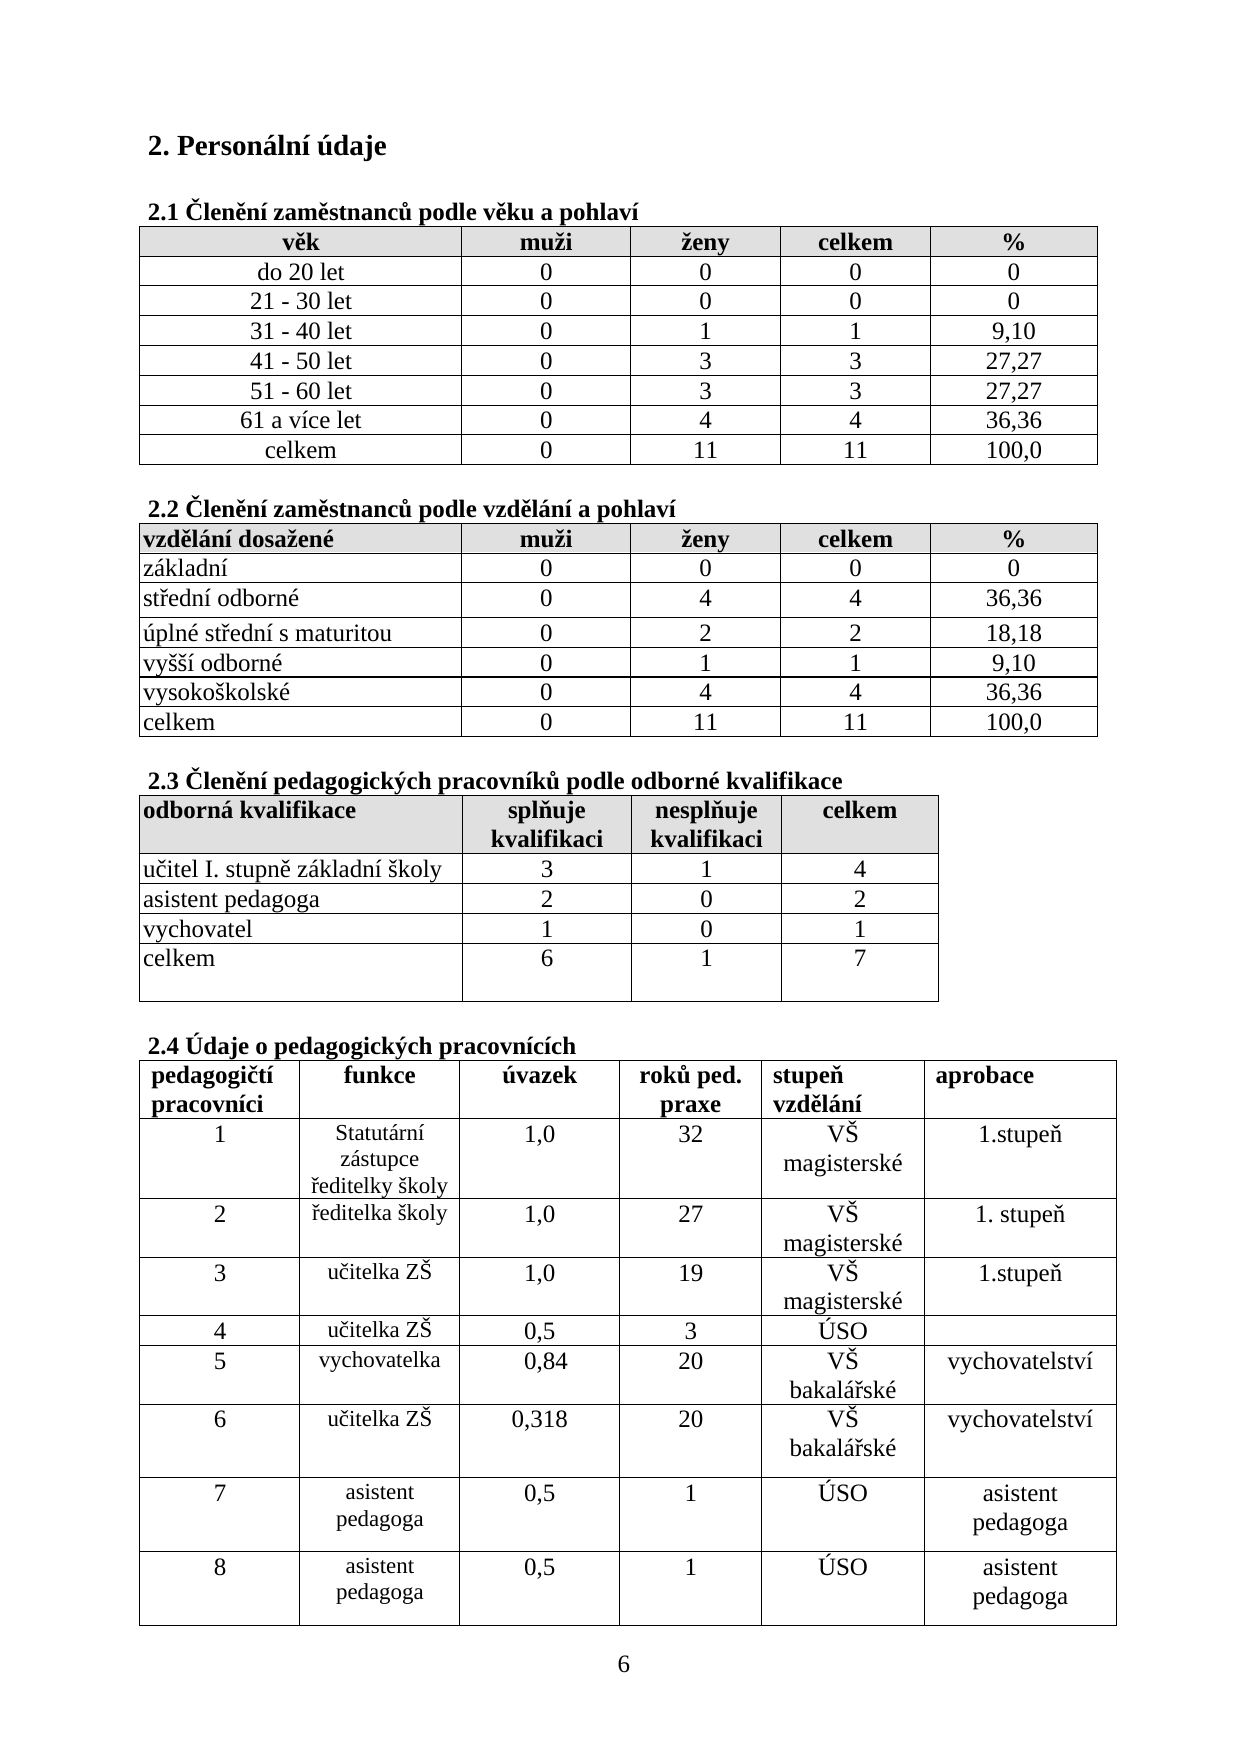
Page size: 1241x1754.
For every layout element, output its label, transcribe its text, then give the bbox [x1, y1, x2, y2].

table_cell asistent pedagoga [300, 1478, 459, 1551]
table_cell 0 [462, 554, 630, 582]
table_cell 41 - 50 let [140, 346, 461, 375]
table_cell 0 [931, 286, 1097, 315]
table_cell 31 - 40 let [140, 316, 461, 345]
table_cell 11 [781, 707, 930, 736]
table_header celkem [782, 796, 938, 853]
table_cell učitel I. stupně základní školy [140, 854, 462, 883]
table_cell 36,36 [931, 678, 1097, 706]
table_cell 0,5 [460, 1552, 619, 1625]
table_cell 21 - 30 let [140, 286, 461, 315]
table_cell 1 [631, 316, 780, 345]
table_cell asistent pedagoga [925, 1552, 1116, 1625]
subtitle 2.1 Členění zaměstnanců podle věku a pohlaví [148, 197, 1093, 226]
table_cell 1 [781, 316, 930, 345]
table_cell vychovatel [140, 914, 462, 942]
table_cell ÚSO [762, 1316, 924, 1345]
table_cell ÚSO [762, 1478, 924, 1551]
table_cell 0 [781, 286, 930, 315]
table_header ženy [631, 524, 780, 552]
table_cell vychovatelství [925, 1405, 1116, 1477]
table_cell 0 [631, 554, 780, 582]
table_cell 32 [620, 1119, 761, 1198]
table_cell 2 [631, 618, 780, 647]
table_cell 0 [631, 286, 780, 315]
table_cell 4 [782, 854, 938, 883]
table_cell 1 [782, 914, 938, 942]
table_cell 0 [462, 707, 630, 736]
table_cell [925, 1316, 1116, 1345]
table_cell základní [140, 554, 461, 582]
table_header věk [140, 227, 461, 256]
table_cell 0 [781, 257, 930, 285]
subtitle 2. Personální údaje [148, 128, 1093, 162]
table_cell učitelka ZŠ [300, 1405, 459, 1477]
table_cell celkem [140, 944, 462, 1001]
table_cell 2 [782, 884, 938, 913]
table_cell 1,0 [460, 1199, 619, 1257]
table_cell 3 [631, 346, 780, 375]
table_cell 3 [140, 1258, 299, 1315]
table_cell 51 - 60 let [140, 376, 461, 404]
table_cell 4 [631, 406, 780, 434]
table_header celkem [781, 524, 930, 552]
table_cell 2 [140, 1199, 299, 1257]
table_cell 1 [620, 1478, 761, 1551]
table_header celkem [781, 227, 930, 256]
table_cell Statutární zástupce ředitelky školy [300, 1119, 459, 1198]
table_header % [931, 524, 1097, 552]
table_cell učitelka ZŠ [300, 1316, 459, 1345]
table_cell 4 [631, 678, 780, 706]
table_cell asistent pedagoga [140, 884, 462, 913]
table_cell 19 [620, 1258, 761, 1315]
table_cell 7 [782, 944, 938, 1001]
table_header odborná kvalifikace [140, 796, 462, 853]
table_header splňuje kvalifikaci [463, 796, 631, 853]
table_cell 4 [781, 406, 930, 434]
table_cell 11 [631, 707, 780, 736]
table_cell 1.stupeň [925, 1119, 1116, 1198]
table_cell celkem [140, 707, 461, 736]
table_cell 0 [931, 554, 1097, 582]
table_cell 1,0 [460, 1258, 619, 1315]
table_cell 0 [462, 648, 630, 676]
table_cell 3 [781, 346, 930, 375]
table_cell 100,0 [931, 707, 1097, 736]
table_cell 0,318 [460, 1405, 619, 1477]
table_cell 11 [781, 435, 930, 464]
table_cell 4 [781, 583, 930, 617]
table_cell celkem [140, 435, 461, 464]
table_cell 5 [140, 1346, 299, 1403]
table_cell 0 [462, 435, 630, 464]
table_cell 0 [631, 257, 780, 285]
table_header roků ped. praxe [620, 1061, 761, 1118]
table_header úvazek [460, 1061, 619, 1118]
table_cell vychovatelka [300, 1346, 459, 1403]
table_cell VŠ magisterské [762, 1199, 924, 1257]
table_cell vysokoškolské [140, 678, 461, 706]
table_cell 20 [620, 1405, 761, 1477]
table_cell 9,10 [931, 316, 1097, 345]
table_cell VŠ magisterské [762, 1119, 924, 1198]
table_cell 18,18 [931, 618, 1097, 647]
table_cell 11 [631, 435, 780, 464]
table_cell 4 [140, 1316, 299, 1345]
table_cell 0,84 [460, 1346, 619, 1403]
table_cell 2 [463, 884, 631, 913]
table_cell 0 [462, 618, 630, 647]
table_cell 3 [631, 376, 780, 404]
table_cell 0 [781, 554, 930, 582]
table_cell 27 [620, 1199, 761, 1257]
table_cell úplné střední s maturitou [140, 618, 461, 647]
table_cell 0 [632, 884, 781, 913]
table_cell vyšší odborné [140, 648, 461, 676]
table_cell 0 [462, 678, 630, 706]
table_cell 27,27 [931, 346, 1097, 375]
table_cell 36,36 [931, 583, 1097, 617]
table_cell 0 [462, 316, 630, 345]
table_cell 0 [462, 286, 630, 315]
table_cell 4 [781, 678, 930, 706]
table_cell VŠ bakalářské [762, 1405, 924, 1477]
table_cell 100,0 [931, 435, 1097, 464]
table_cell 1. stupeň [925, 1199, 1116, 1257]
table_cell 6 [463, 944, 631, 1001]
table_cell 0,5 [460, 1316, 619, 1345]
table_cell 1 [781, 648, 930, 676]
table_cell 0 [462, 376, 630, 404]
table_cell ÚSO [762, 1552, 924, 1625]
table_cell 7 [140, 1478, 299, 1551]
table_cell VŠ magisterské [762, 1258, 924, 1315]
table_cell 20 [620, 1346, 761, 1403]
subtitle 2.4 Údaje o pedagogických pracovnících [148, 1031, 1093, 1059]
table_header muži [462, 227, 630, 256]
table_cell 36,36 [931, 406, 1097, 434]
table_cell do 20 let [140, 257, 461, 285]
table_header stupeň vzdělání [762, 1061, 924, 1118]
table_cell 0 [462, 257, 630, 285]
table_header pedagogičtí pracovníci [140, 1061, 299, 1118]
table_header nesplňuje kvalifikaci [632, 796, 781, 853]
table_cell 1 [463, 914, 631, 942]
table_cell 1 [631, 648, 780, 676]
table_cell 1 [620, 1552, 761, 1625]
table_cell 3 [781, 376, 930, 404]
table_cell učitelka ZŠ [300, 1258, 459, 1315]
table_cell 3 [620, 1316, 761, 1345]
table_cell 8 [140, 1552, 299, 1625]
table_cell 0 [462, 583, 630, 617]
table_cell 9,10 [931, 648, 1097, 676]
subtitle 2.2 Členění zaměstnanců podle vzdělání a pohlaví [148, 494, 1093, 523]
table_header % [931, 227, 1097, 256]
table_cell 0,5 [460, 1478, 619, 1551]
table_cell 4 [631, 583, 780, 617]
table_cell asistent pedagoga [925, 1478, 1116, 1551]
table_cell ředitelka školy [300, 1199, 459, 1257]
table_cell 6 [140, 1405, 299, 1477]
table_cell 61 a více let [140, 406, 461, 434]
table_header aprobace [925, 1061, 1116, 1118]
table_cell VŠ bakalářské [762, 1346, 924, 1403]
table_cell 0 [632, 914, 781, 942]
table_cell střední odborné [140, 583, 461, 617]
table_header vzdělání dosažené [140, 524, 461, 552]
table_cell 1 [140, 1119, 299, 1198]
table_cell 3 [463, 854, 631, 883]
table_cell 2 [781, 618, 930, 647]
table_cell 0 [462, 406, 630, 434]
table_header muži [462, 524, 630, 552]
table_cell 1.stupeň [925, 1258, 1116, 1315]
table_cell 1,0 [460, 1119, 619, 1198]
table_header funkce [300, 1061, 459, 1118]
table_header ženy [631, 227, 780, 256]
table_cell 0 [462, 346, 630, 375]
subtitle 2.3 Členění pedagogických pracovníků podle odborné kvalifikace [148, 766, 1093, 794]
table_cell 0 [931, 257, 1097, 285]
table_cell vychovatelství [925, 1346, 1116, 1403]
table_cell 1 [632, 944, 781, 1001]
table_cell 1 [632, 854, 781, 883]
table_cell asistent pedagoga [300, 1552, 459, 1625]
table_cell 27,27 [931, 376, 1097, 404]
